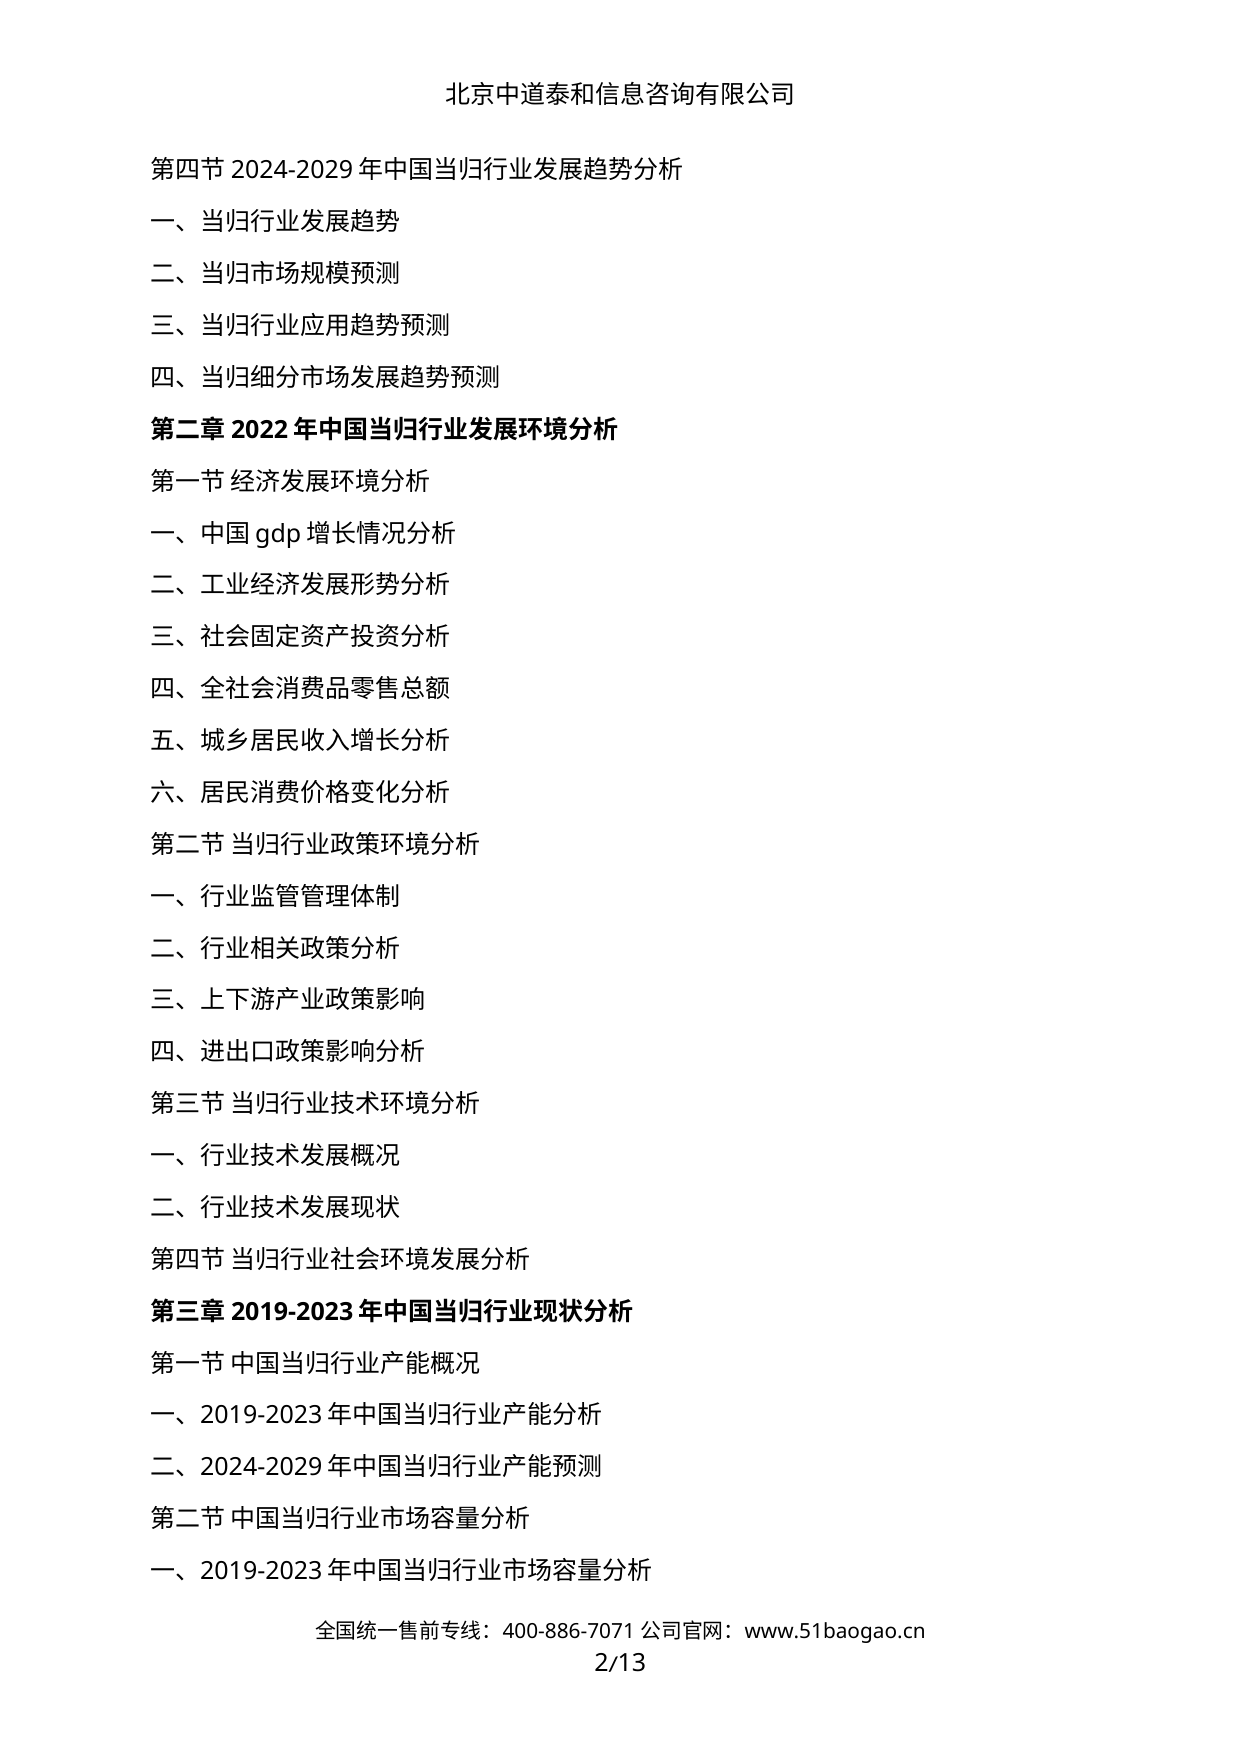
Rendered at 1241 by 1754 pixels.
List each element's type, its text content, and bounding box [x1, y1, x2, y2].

text 第三章 2019-2023年中国当归行业现状分析 [150, 1291, 1090, 1327]
text 一、行业监管管理体制 [150, 876, 1090, 912]
text 四、进出口政策影响分析 [150, 1032, 1090, 1068]
text 第二章 2022年中国当归行业发展环境分析 [150, 409, 1090, 446]
text 三、社会固定资产投资分析 [150, 617, 1090, 653]
text 第三节 当归行业技术环境分析 [150, 1084, 1090, 1120]
text 六、居民消费价格变化分析 [150, 772, 1090, 809]
text 一、2019-2023年中国当归行业产能分析 [150, 1395, 1090, 1431]
text 二、行业技术发展现状 [150, 1187, 1090, 1224]
text 二、2024-2029年中国当归行业产能预测 [150, 1447, 1090, 1483]
text 四、当归细分市场发展趋势预测 [150, 357, 1090, 394]
text 一、行业技术发展概况 [150, 1136, 1090, 1172]
text 第二节 当归行业政策环境分析 [150, 824, 1090, 861]
text 三、上下游产业政策影响 [150, 980, 1090, 1016]
text 第二节 中国当归行业市场容量分析 [150, 1499, 1090, 1535]
text 四、全社会消费品零售总额 [150, 669, 1090, 705]
text 一、当归行业发展趋势 [150, 202, 1090, 238]
text 第一节 中国当归行业产能概况 [150, 1343, 1090, 1379]
text 二、当归市场规模预测 [150, 254, 1090, 290]
text 五、城乡居民收入增长分析 [150, 721, 1090, 757]
text 二、工业经济发展形势分析 [150, 565, 1090, 601]
text 一、2019-2023年中国当归行业市场容量分析 [150, 1551, 1090, 1587]
text 二、行业相关政策分析 [150, 928, 1090, 964]
text 第四节 当归行业社会环境发展分析 [150, 1239, 1090, 1276]
text 第一节 经济发展环境分析 [150, 461, 1090, 497]
text 三、当归行业应用趋势预测 [150, 306, 1090, 342]
text 第四节 2024-2029年中国当归行业发展趋势分析 [150, 150, 1090, 186]
text 一、中国gdp增长情况分析 [150, 513, 1090, 549]
